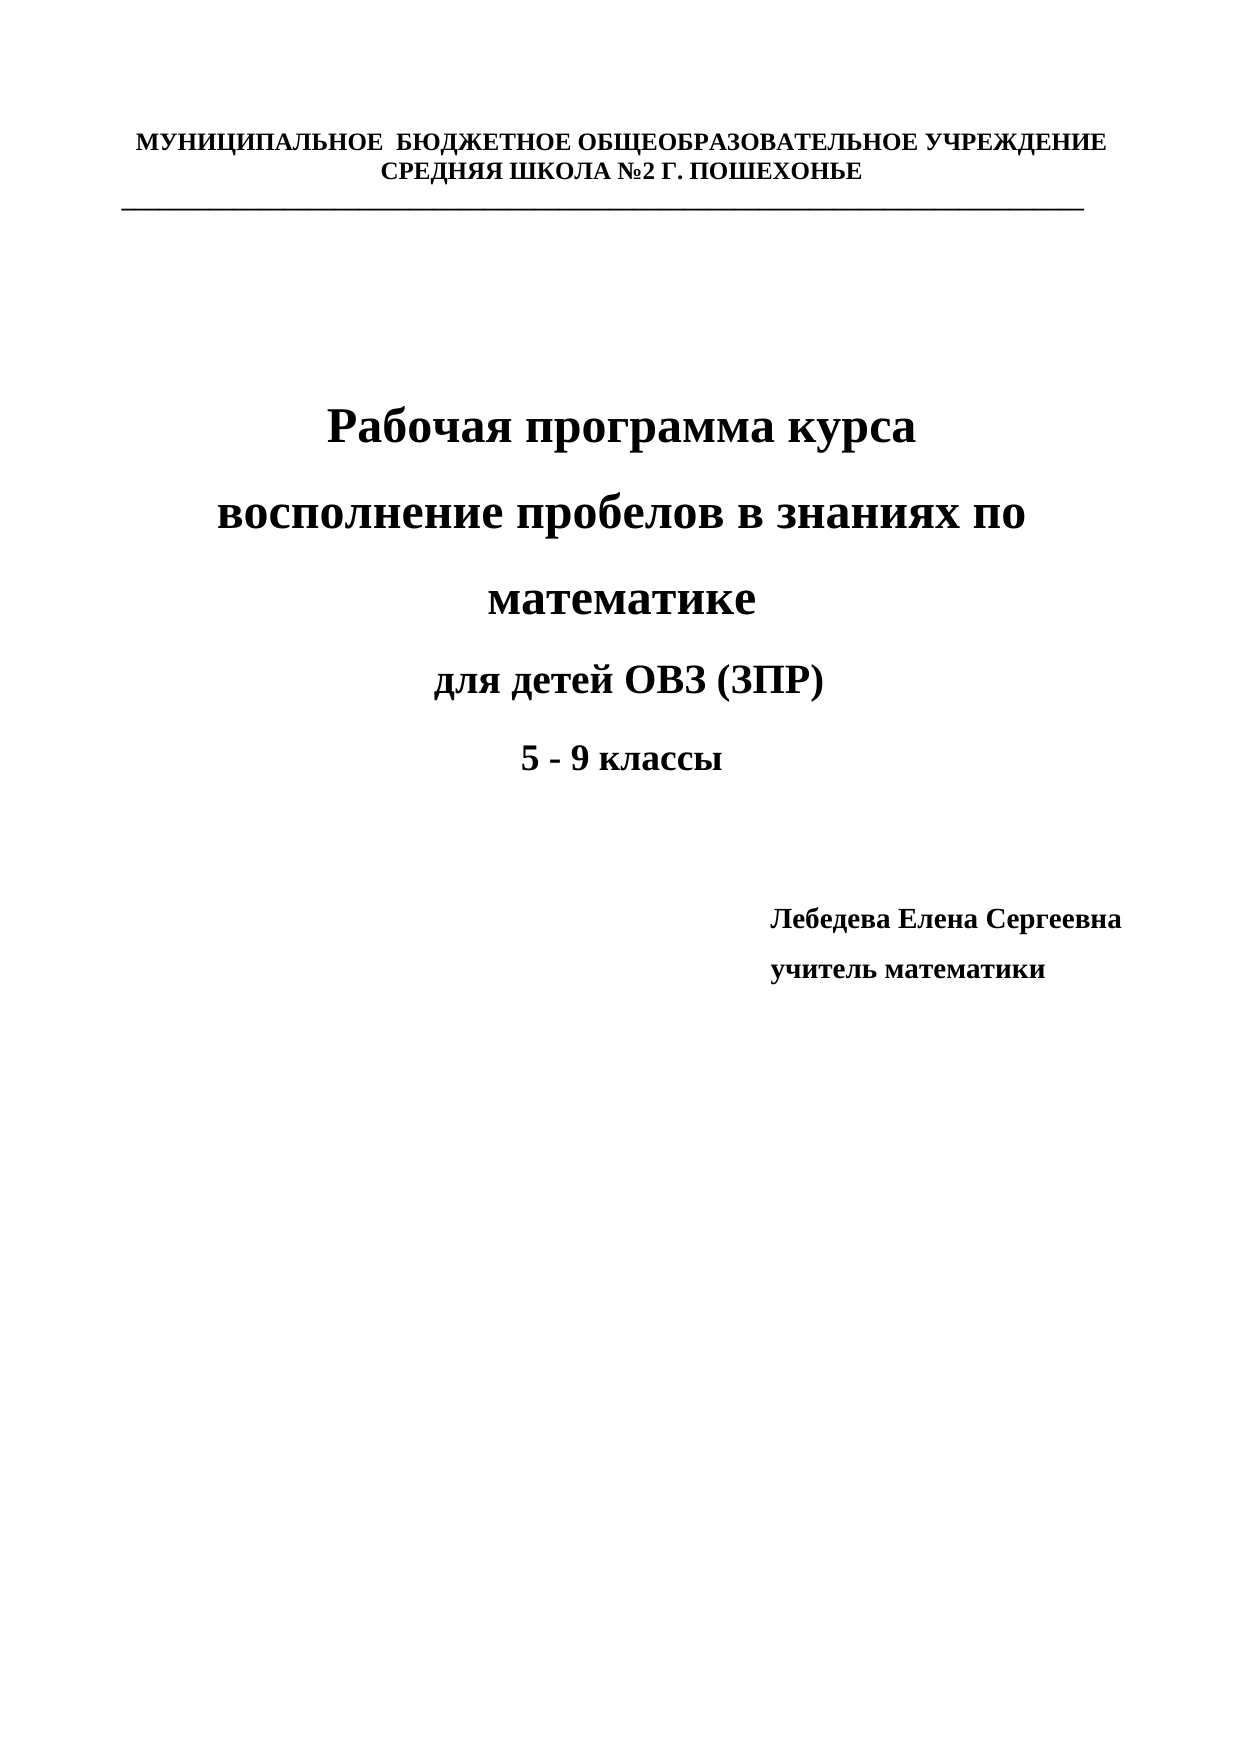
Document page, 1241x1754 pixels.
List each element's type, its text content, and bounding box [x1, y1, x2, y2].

text Рабочая программа курса [121, 395, 1122, 453]
text Лебедева Елена Сергеевна [121, 901, 1122, 934]
text 5 - 9 классы [121, 736, 1122, 779]
text для детей ОВЗ (ЗПР) [121, 654, 1122, 702]
text учитель математики [121, 951, 1122, 985]
text восполнение пробелов в знаниях по математике [121, 482, 1122, 625]
text СРЕДНЯЯ ШКОЛА №2 Г. ПОШЕХОНЬЕ [121, 156, 1122, 184]
text _____________________________________________________________________________ [121, 184, 1122, 213]
text МУНИЦИПАЛЬНОЕ БЮДЖЕТНОЕ ОБЩЕОБРАЗОВАТЕЛЬНОЕ УЧРЕЖДЕНИЕ [121, 127, 1122, 156]
